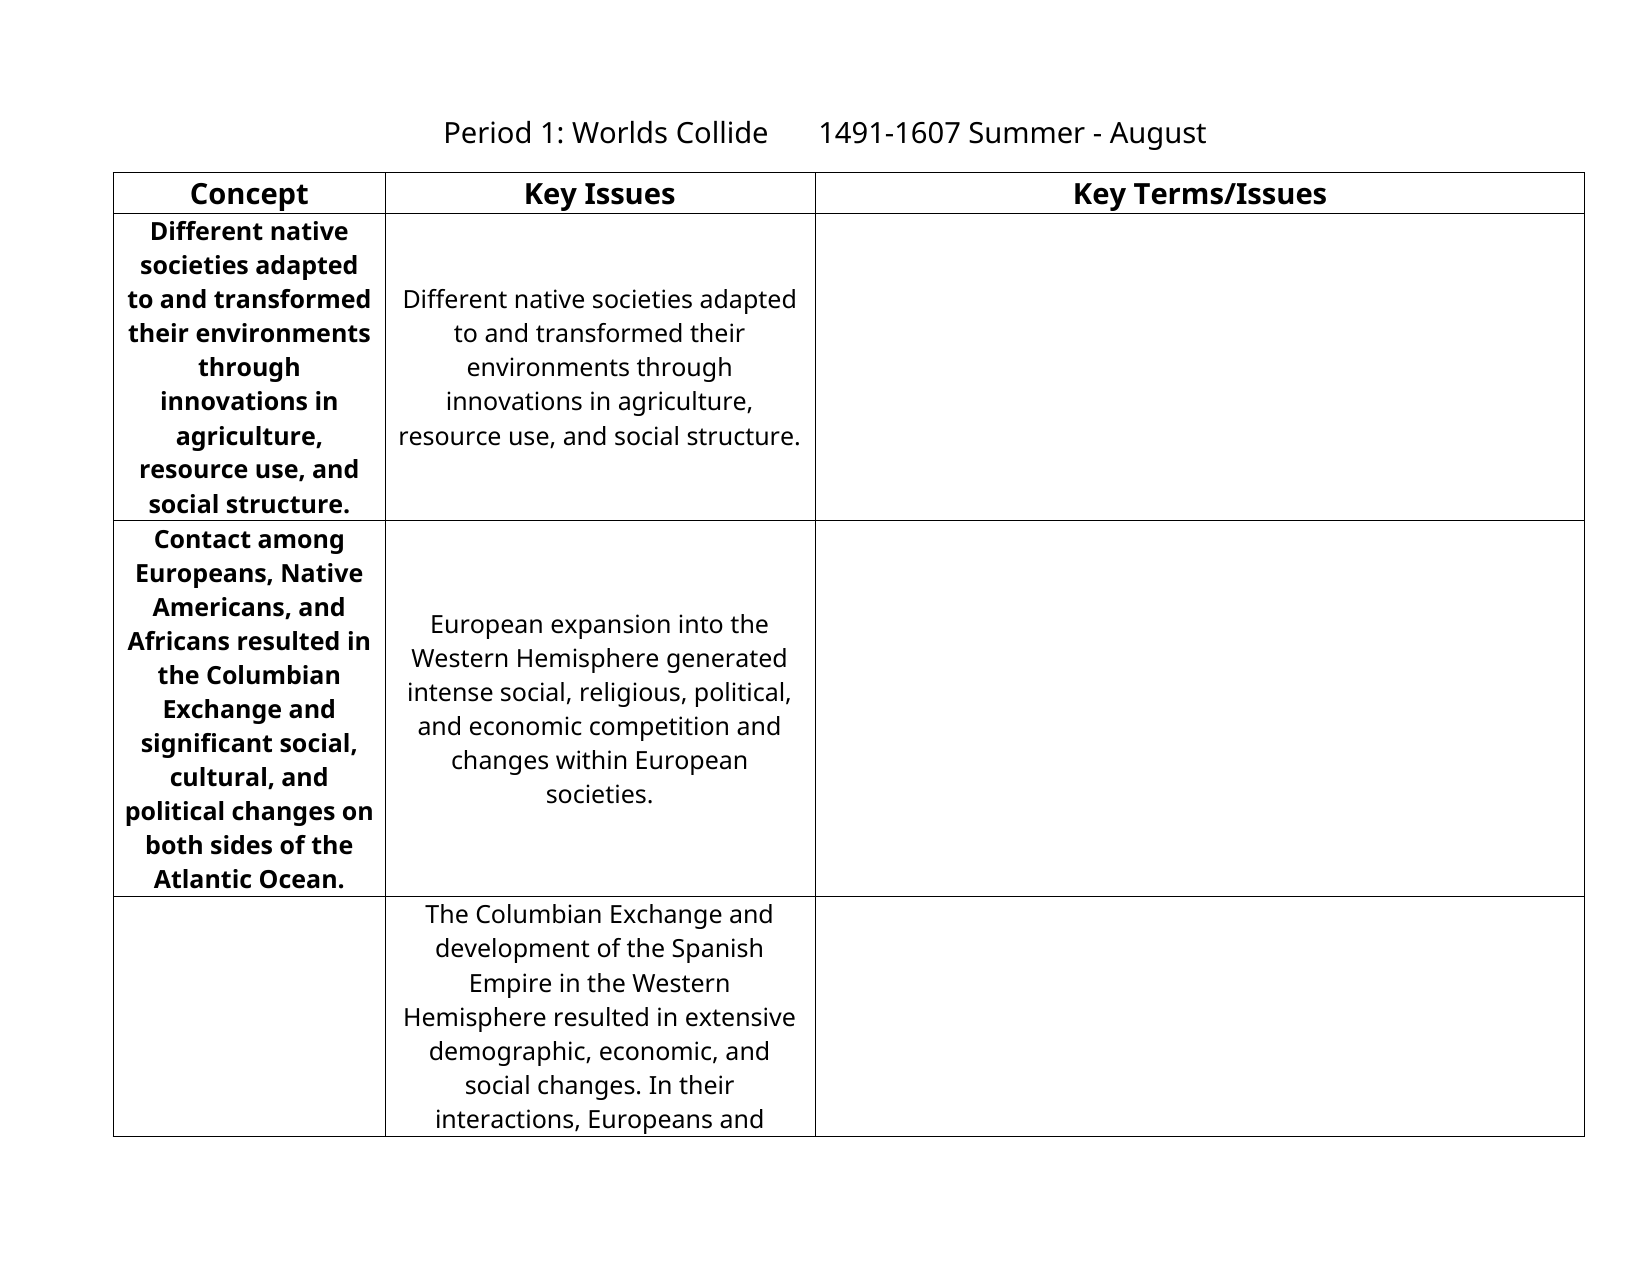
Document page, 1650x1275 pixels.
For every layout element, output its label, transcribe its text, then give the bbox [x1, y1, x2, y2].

table_cell Different native societies adapted to and transformed their environments through innovations in agriculture, resource use, and social structure. [114, 214, 385, 520]
table_header Concept [114, 173, 385, 213]
table_cell Different native societies adapted to and transformed their environments through innovations in agriculture, resource use, and social structure. [386, 214, 815, 520]
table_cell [386, 897, 815, 1136]
table_cell [816, 897, 1584, 1136]
text Period 1: Worlds Collide 1491-1607 Summer - August [112, 112, 1537, 152]
table_cell [816, 521, 1584, 896]
table_cell [114, 897, 385, 1136]
table_header Key Issues [386, 173, 815, 213]
table_cell Contact among Europeans, Native Americans, and Africans resulted in the Columbian Exchange and significant social, cultural, and political changes on both sides of the Atlantic Ocean. [114, 521, 385, 896]
table_header Key Terms/Issues [816, 173, 1584, 213]
table_cell [816, 214, 1584, 520]
table_cell European expansion into the Western Hemisphere generated intense social, religious, political, and economic competition and changes within European societies. [386, 521, 815, 896]
